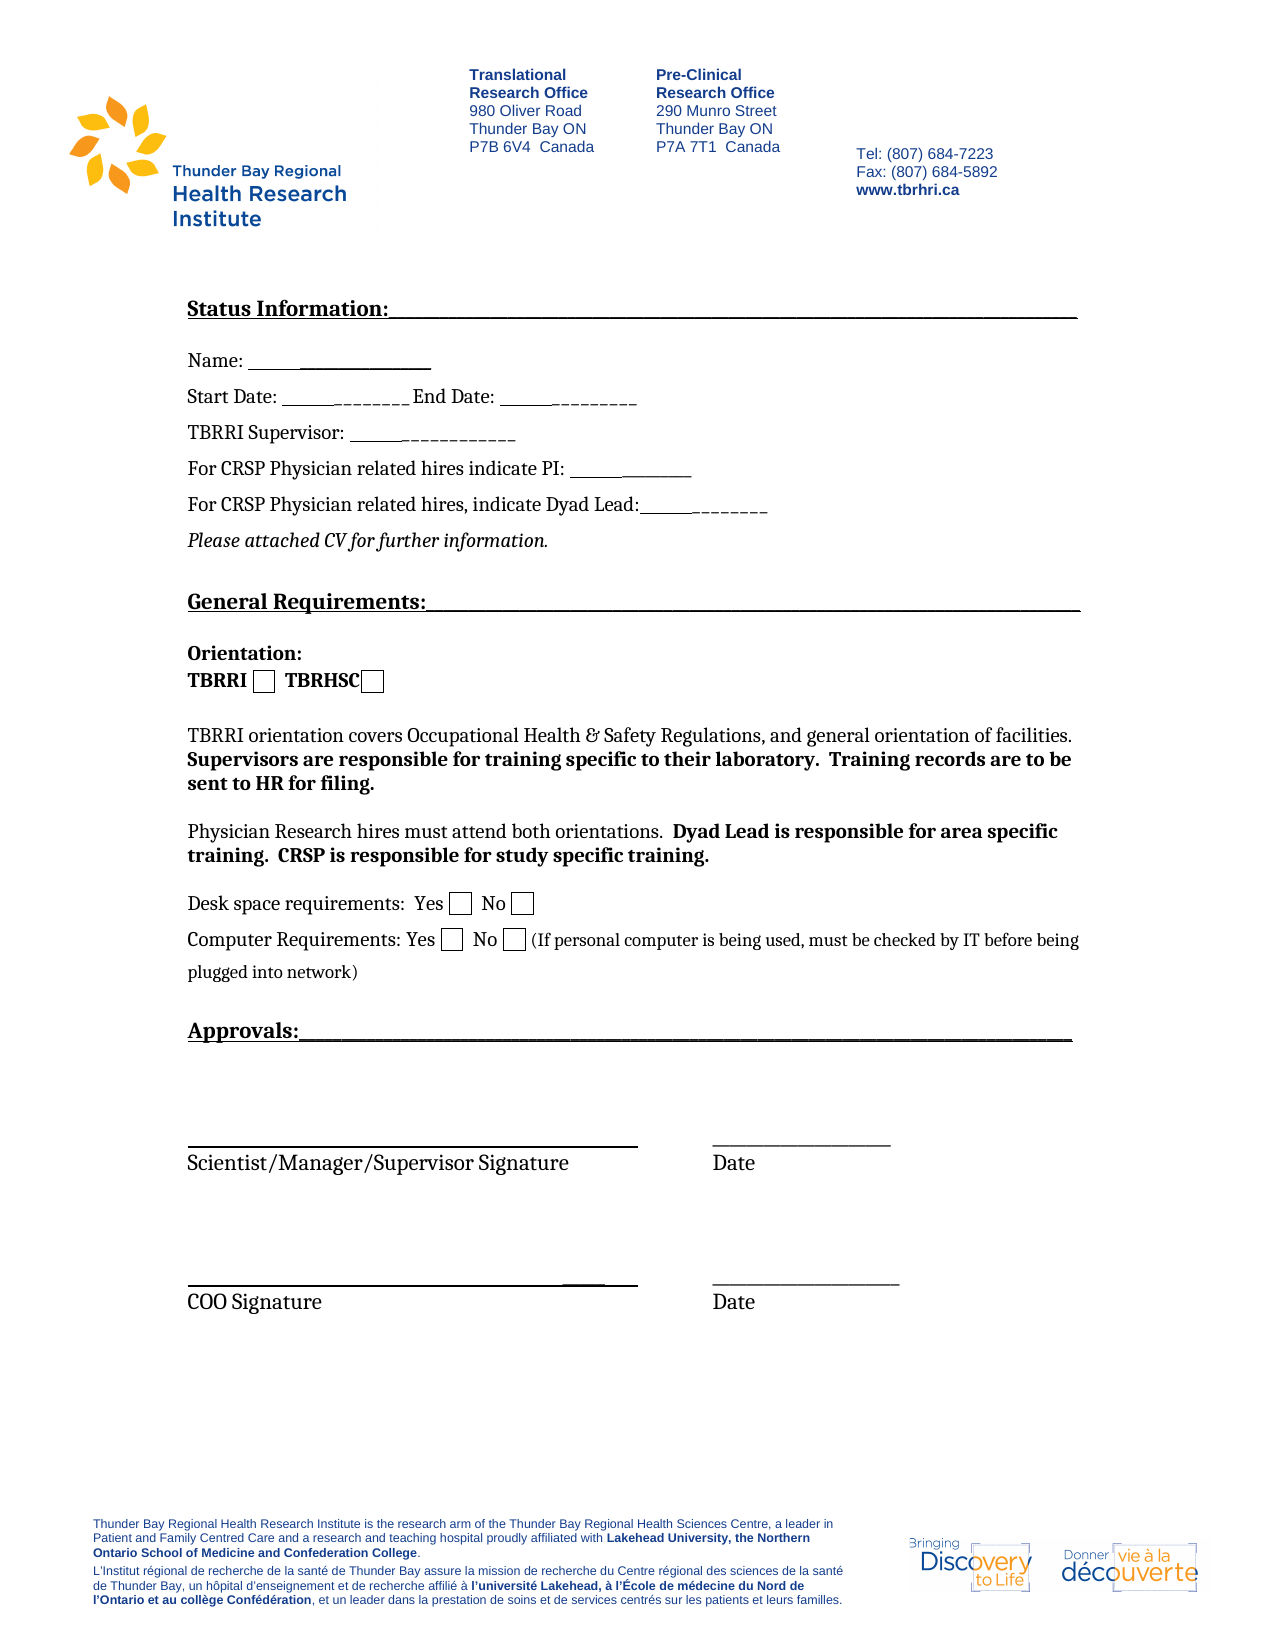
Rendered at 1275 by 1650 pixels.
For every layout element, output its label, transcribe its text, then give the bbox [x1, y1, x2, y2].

text For CRSP Physician related hires, indicate Dyad Lead: ________ [187, 493, 1087, 517]
text Status Information:_________________________________________________________________________________ [187, 295, 1087, 322]
text COO Signature Date [187, 1289, 1087, 1315]
picture [909, 1538, 1213, 1592]
text Name: _________________ [187, 348, 1087, 372]
text Desk space requirements: Yes No [187, 891, 1087, 915]
text Computer Requirements: Yes No (If personal computer is being used, must be checked by IT before being plugged into network) [187, 927, 1087, 984]
text Please attached CV for further information. [187, 529, 1087, 553]
picture [54, 81, 380, 241]
text Approvals:___________________________________________________________________________________________ [187, 1018, 1087, 1045]
text Orientation: [187, 641, 1087, 665]
text General Requirements:_____________________________________________________________________________ [187, 588, 1087, 615]
text TBRRI TBRHSC [187, 669, 1087, 693]
text For CRSP Physician related hires indicate PI: _________ [187, 457, 1087, 481]
text _____________________ [187, 1124, 1087, 1150]
text Physician Research hires must attend both orientations. Dyad Lead is responsible for area specific training. CRSP is responsible for study specific training. [187, 819, 1087, 867]
text Start Date: ________ End Date: _________ [187, 385, 1087, 409]
text TBRRI Supervisor: ____________ [187, 421, 1087, 445]
text Scientist/Manager/Supervisor Signature Date [187, 1150, 1087, 1176]
text _____ ______________________ [187, 1263, 1087, 1289]
text TBRRI orientation covers Occupational Health & Safety Regulations, and general orientation of facilities. Supervisors are responsible for training specific to their laboratory. Training records are to be sent to HR for filing. [187, 724, 1087, 796]
